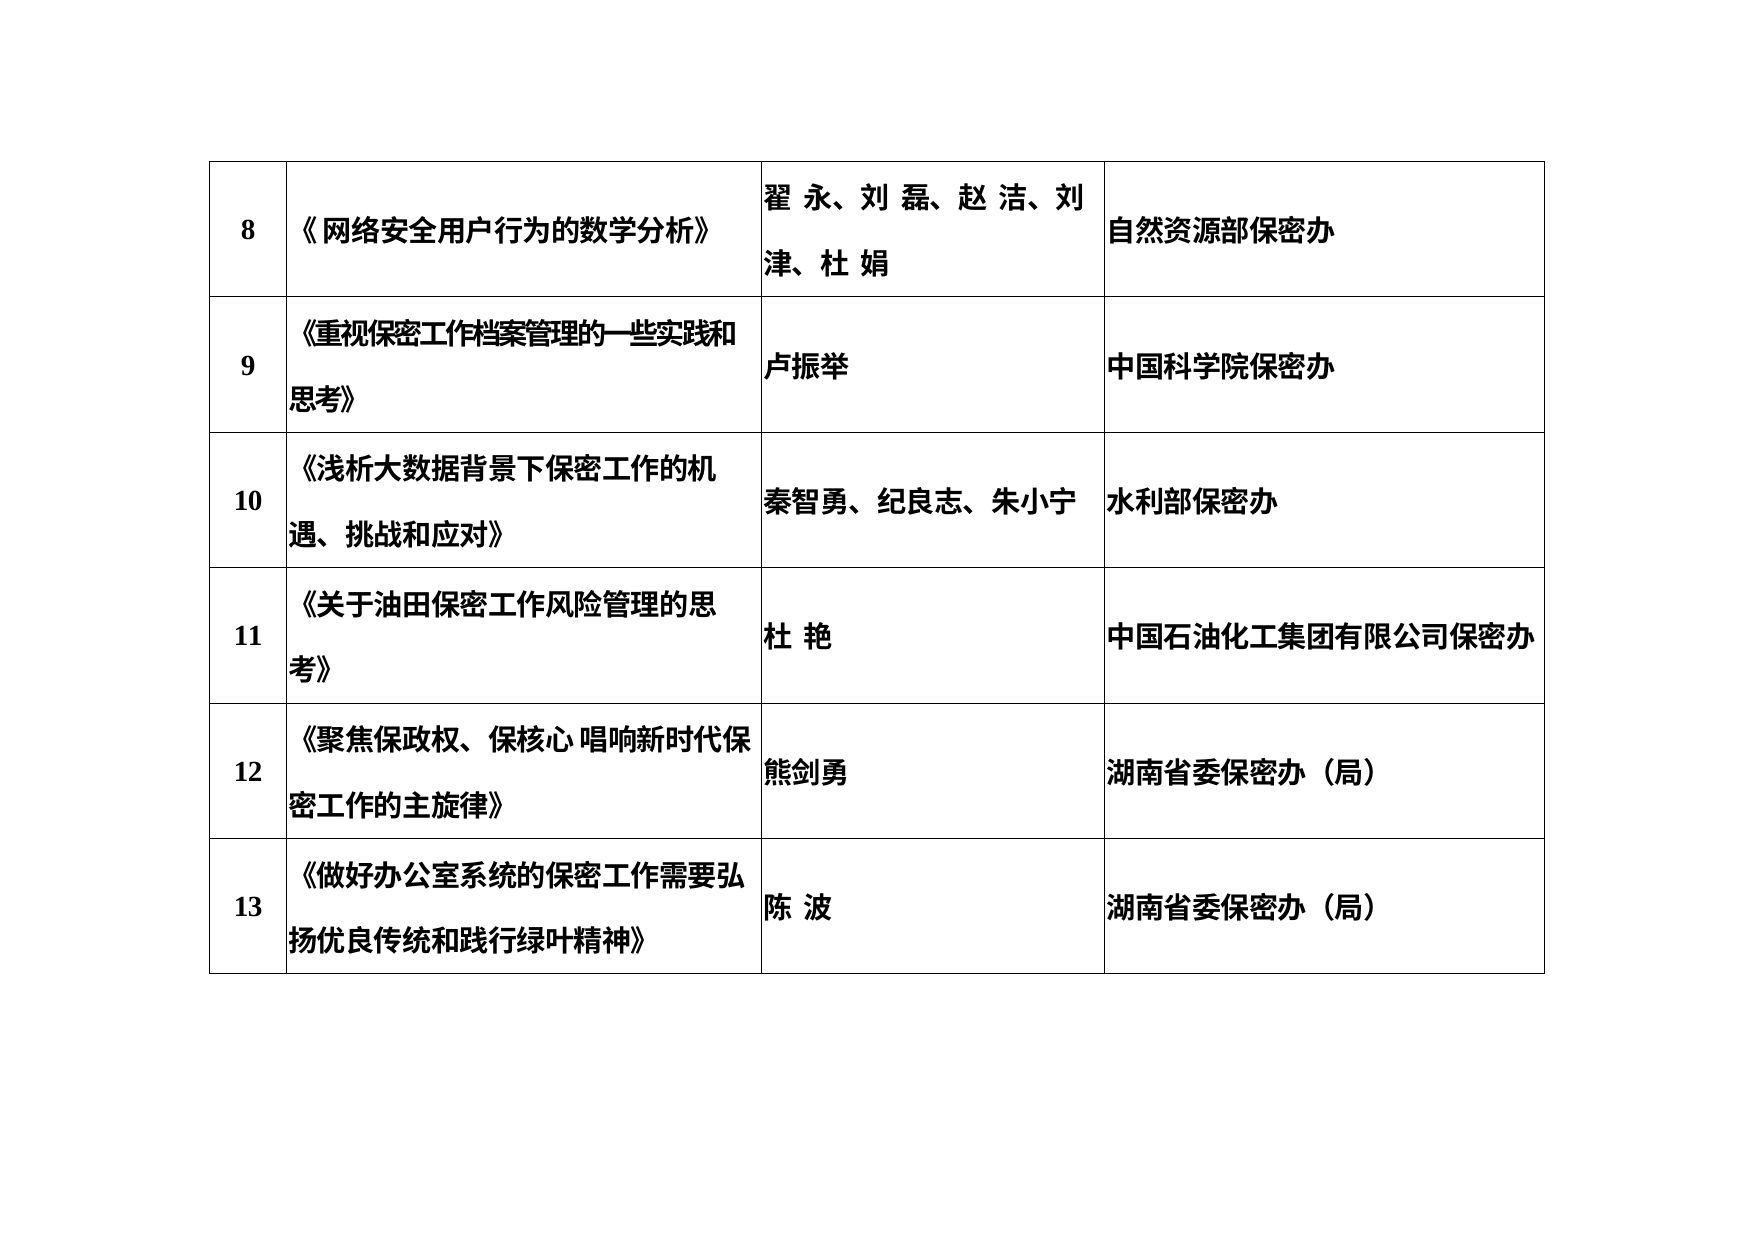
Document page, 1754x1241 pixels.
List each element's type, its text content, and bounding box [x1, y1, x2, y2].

table_cell 《浅析大数据背景下保密工作的机遇、挑战和应对》 [287, 433, 761, 567]
table_cell 《关于油田保密工作风险管理的思考》 [287, 568, 761, 702]
table_cell 自然资源部保密办 [1105, 162, 1544, 296]
table_cell 陈 波 [762, 839, 1104, 973]
table_cell 中国科学院保密办 [1105, 297, 1544, 432]
table_cell 秦智勇、纪良志、朱小宁 [762, 433, 1104, 567]
table_cell 湖南省委保密办（局） [1105, 704, 1544, 838]
table_cell 《 网络安全用户行为的数学分析》 [287, 162, 761, 296]
table_cell 翟 永、刘 磊、赵 洁、刘 津、杜 娟 [762, 162, 1104, 296]
table_cell 9 [210, 297, 286, 432]
table_cell 《聚焦保政权、保核心 唱响新时代保密工作的主旋律》 [287, 704, 761, 838]
table_cell 12 [210, 704, 286, 838]
table_cell 卢振举 [762, 297, 1104, 432]
table_cell 杜 艳 [762, 568, 1104, 702]
table_cell 湖南省委保密办（局） [1105, 839, 1544, 973]
table_cell 水利部保密办 [1105, 433, 1544, 567]
table_cell 11 [210, 568, 286, 702]
table_cell 中国石油化工集团有限公司保密办 [1105, 568, 1544, 702]
table_cell 10 [210, 433, 286, 567]
table_cell 8 [210, 162, 286, 296]
table_cell 《重视保密工作档案管理的一些实践和思考》 [287, 297, 761, 432]
table_cell 13 [210, 839, 286, 973]
table_cell 《做好办公室系统的保密工作需要弘扬优良传统和践行绿叶精神》 [287, 839, 761, 973]
table_cell 熊剑勇 [762, 704, 1104, 838]
